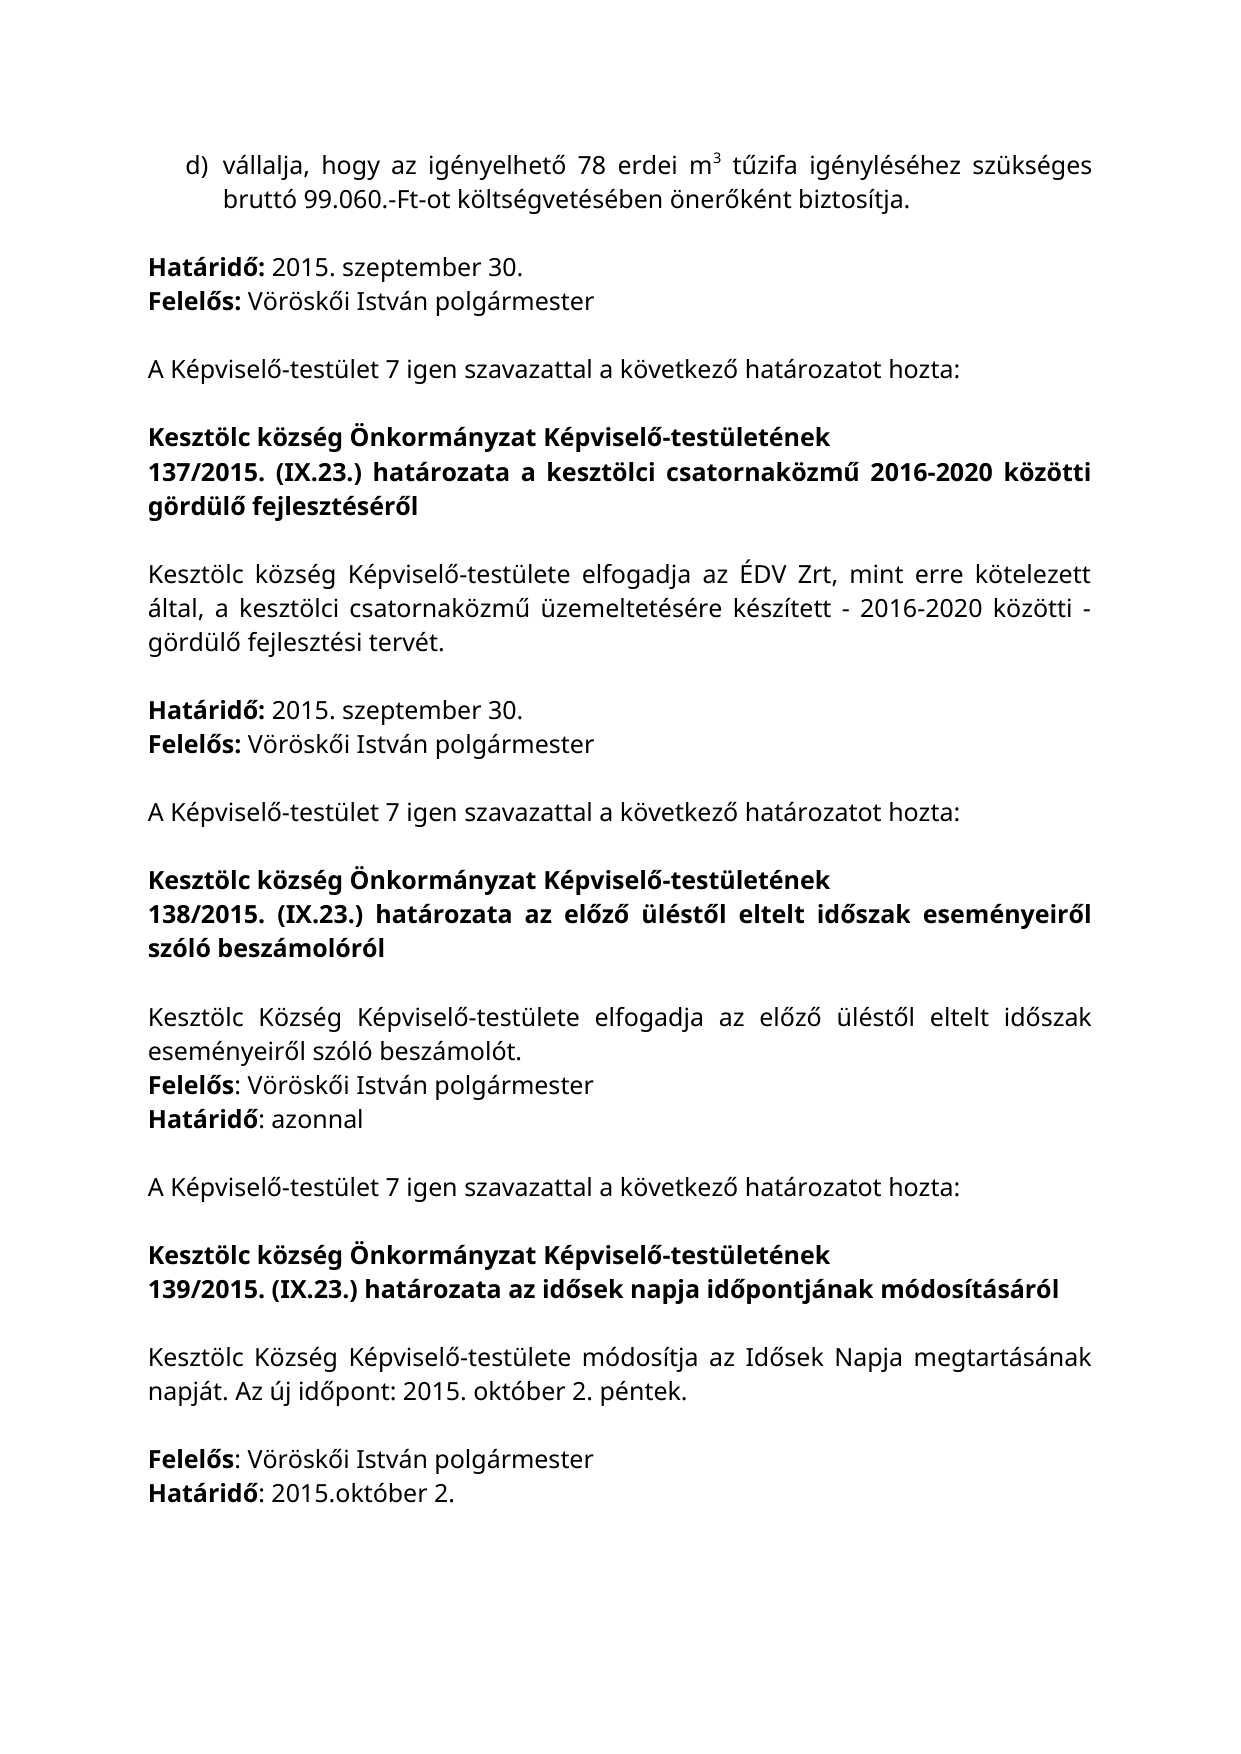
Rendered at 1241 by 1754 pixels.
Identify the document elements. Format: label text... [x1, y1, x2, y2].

text 139/2015. (IX.23.) határozata az idősek napja időpontjának módosításáról [148, 1272, 1093, 1306]
text Felelős: Vöröskői István polgármester [148, 727, 1093, 761]
text Kesztölc Község Képviselő-testülete elfogadja az előző üléstől eltelt időszak eseményeiről szóló beszámolót. [148, 999, 1093, 1067]
text Felelős: Vöröskői István polgármester [148, 1442, 1093, 1476]
text Kesztölc község Önkormányzat Képviselő-testületének [148, 1238, 1093, 1272]
text Határidő: azonnal [148, 1101, 1093, 1135]
text Határidő: 2015.október 2. [148, 1476, 1093, 1510]
list A Képviselő-testület 7 igen szavazattal a következő határozatot hozta: [148, 1169, 1093, 1203]
text 137/2015. (IX.23.) határozata a kesztölci csatornaközmű 2016-2020 közötti gördülő fejlesztéséről [148, 454, 1093, 522]
list A Képviselő-testület 7 igen szavazattal a következő határozatot hozta: [148, 795, 1093, 829]
list vállalja, hogy az igényelhető 78 erdei m3 tűzifa igényléséhez szükséges bruttó 99.060.-Ft-ot költségvetésében önerőként biztosítja. [185, 148, 1093, 216]
text Felelős: Vöröskői István polgármester [148, 1067, 1093, 1101]
text Határidő: 2015. szeptember 30. [148, 693, 1093, 727]
text Kesztölc község Önkormányzat Képviselő-testületének [148, 420, 1093, 454]
text Kesztölc község Önkormányzat Képviselő-testületének [148, 863, 1093, 897]
text 138/2015. (IX.23.) határozata az előző üléstől eltelt időszak eseményeiről szóló beszámolóról [148, 897, 1093, 965]
text Határidő: 2015. szeptember 30. [148, 250, 1093, 284]
text Kesztölc Község Képviselő-testülete módosítja az Idősek Napja megtartásának napját. Az új időpont: 2015. október 2. péntek. [148, 1340, 1093, 1408]
text Kesztölc község Képviselő-testülete elfogadja az ÉDV Zrt, mint erre kötelezett által, a kesztölci csatornaközmű üzemeltetésére készített - 2016-2020 közötti - gördülő fejlesztési tervét. [148, 556, 1093, 658]
list A Képviselő-testület 7 igen szavazattal a következő határozatot hozta: [148, 352, 1093, 386]
text Felelős: Vöröskői István polgármester [148, 284, 1093, 318]
